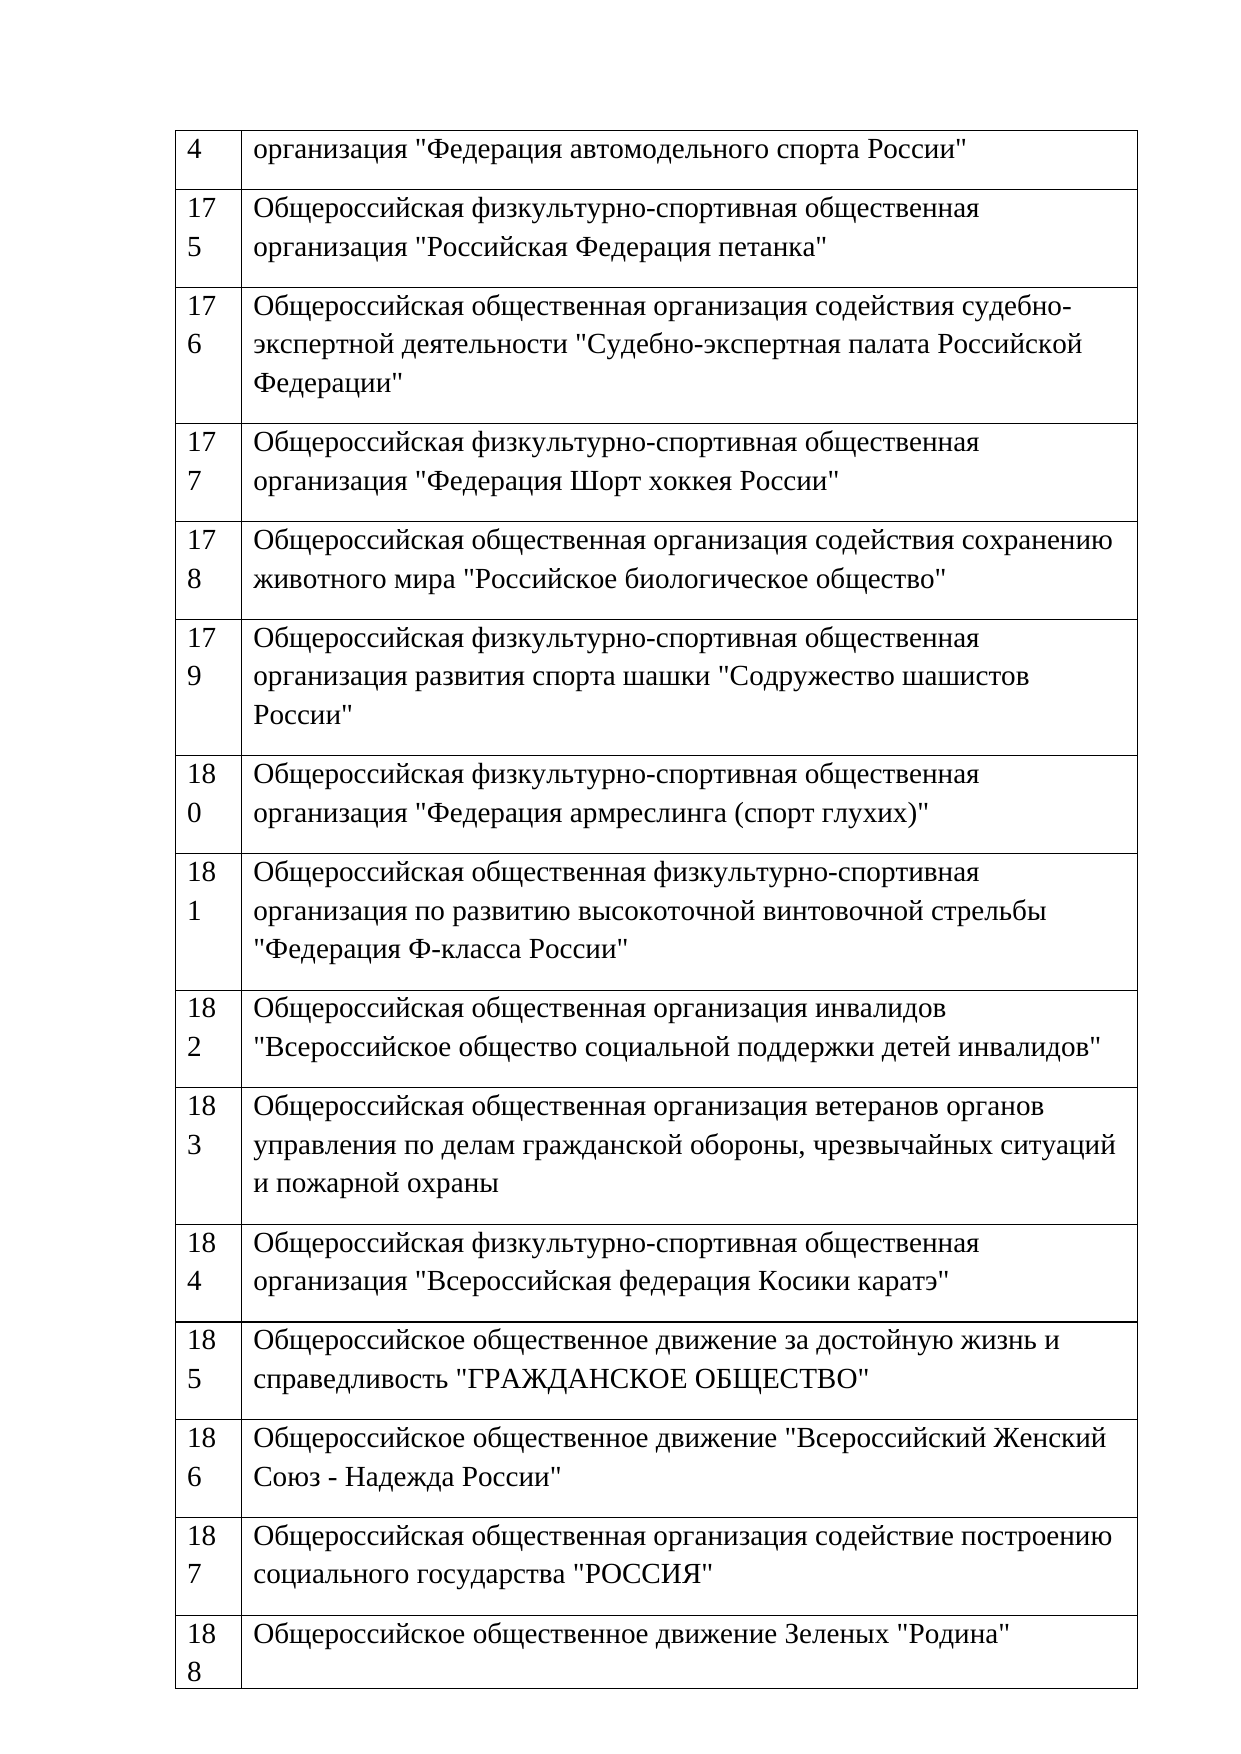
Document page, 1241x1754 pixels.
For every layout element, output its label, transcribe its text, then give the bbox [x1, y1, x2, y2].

table_cell 186 [176, 1420, 241, 1517]
table_cell Общероссийская физкультурно-спортивная общественная организация "Федерация Шорт хоккея России" [242, 424, 1137, 521]
table_cell 185 [176, 1323, 241, 1419]
table_cell 180 [176, 756, 241, 853]
table_cell Общероссийская общественная организация ветеранов органов управления по делам гражданской обороны, чрезвычайных ситуаций и пожарной охраны [242, 1088, 1137, 1224]
table_cell Общероссийская общественная физкультурно-спортивная организация по развитию высокоточной винтовочной стрельбы "Федерация Ф-класса России" [242, 854, 1137, 989]
table_cell Общероссийская физкультурно-спортивная общественная организация развития спорта шашки "Содружество шашистов России" [242, 620, 1137, 755]
table_cell 175 [176, 190, 241, 287]
table_cell Общероссийская общественная организация содействия сохранению животного мира "Российское биологическое общество" [242, 522, 1137, 619]
table_cell 176 [176, 288, 241, 423]
table_cell Общероссийское общественное движение за достойную жизнь и справедливость "ГРАЖДАНСКОЕ ОБЩЕСТВО" [242, 1323, 1137, 1419]
table_cell 183 [176, 1088, 241, 1224]
table_cell 177 [176, 424, 241, 521]
table_cell 188 [176, 1616, 241, 1688]
table_cell 179 [176, 620, 241, 755]
table_cell Общероссийская общественная организация инвалидов "Всероссийское общество социальной поддержки детей инвалидов" [242, 991, 1137, 1087]
table_cell 184 [176, 1225, 241, 1321]
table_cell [242, 131, 1137, 189]
table_cell Общероссийская общественная организация содействия судебно-экспертной деятельности "Судебно-экспертная палата Российской Федерации" [242, 288, 1137, 423]
table_cell Общероссийская физкультурно-спортивная общественная организация "Всероссийская федерация Косики каратэ" [242, 1225, 1137, 1321]
table_cell Общероссийская физкультурно-спортивная общественная организация "Федерация армреслинга (спорт глухих)" [242, 756, 1137, 853]
table_cell 178 [176, 522, 241, 619]
table_cell 182 [176, 991, 241, 1087]
table_cell Общероссийское общественное движение "Всероссийский Женский Союз - Надежда России" [242, 1420, 1137, 1517]
table_cell 181 [176, 854, 241, 989]
table_cell 187 [176, 1518, 241, 1615]
table_cell Общероссийское общественное движение Зеленых "Родина" [242, 1616, 1137, 1688]
table_cell 174 [176, 131, 241, 189]
table_cell Общероссийская общественная организация содействие построению социального государства "РОССИЯ" [242, 1518, 1137, 1615]
table_cell Общероссийская физкультурно-спортивная общественная организация "Российская Федерация петанка" [242, 190, 1137, 287]
